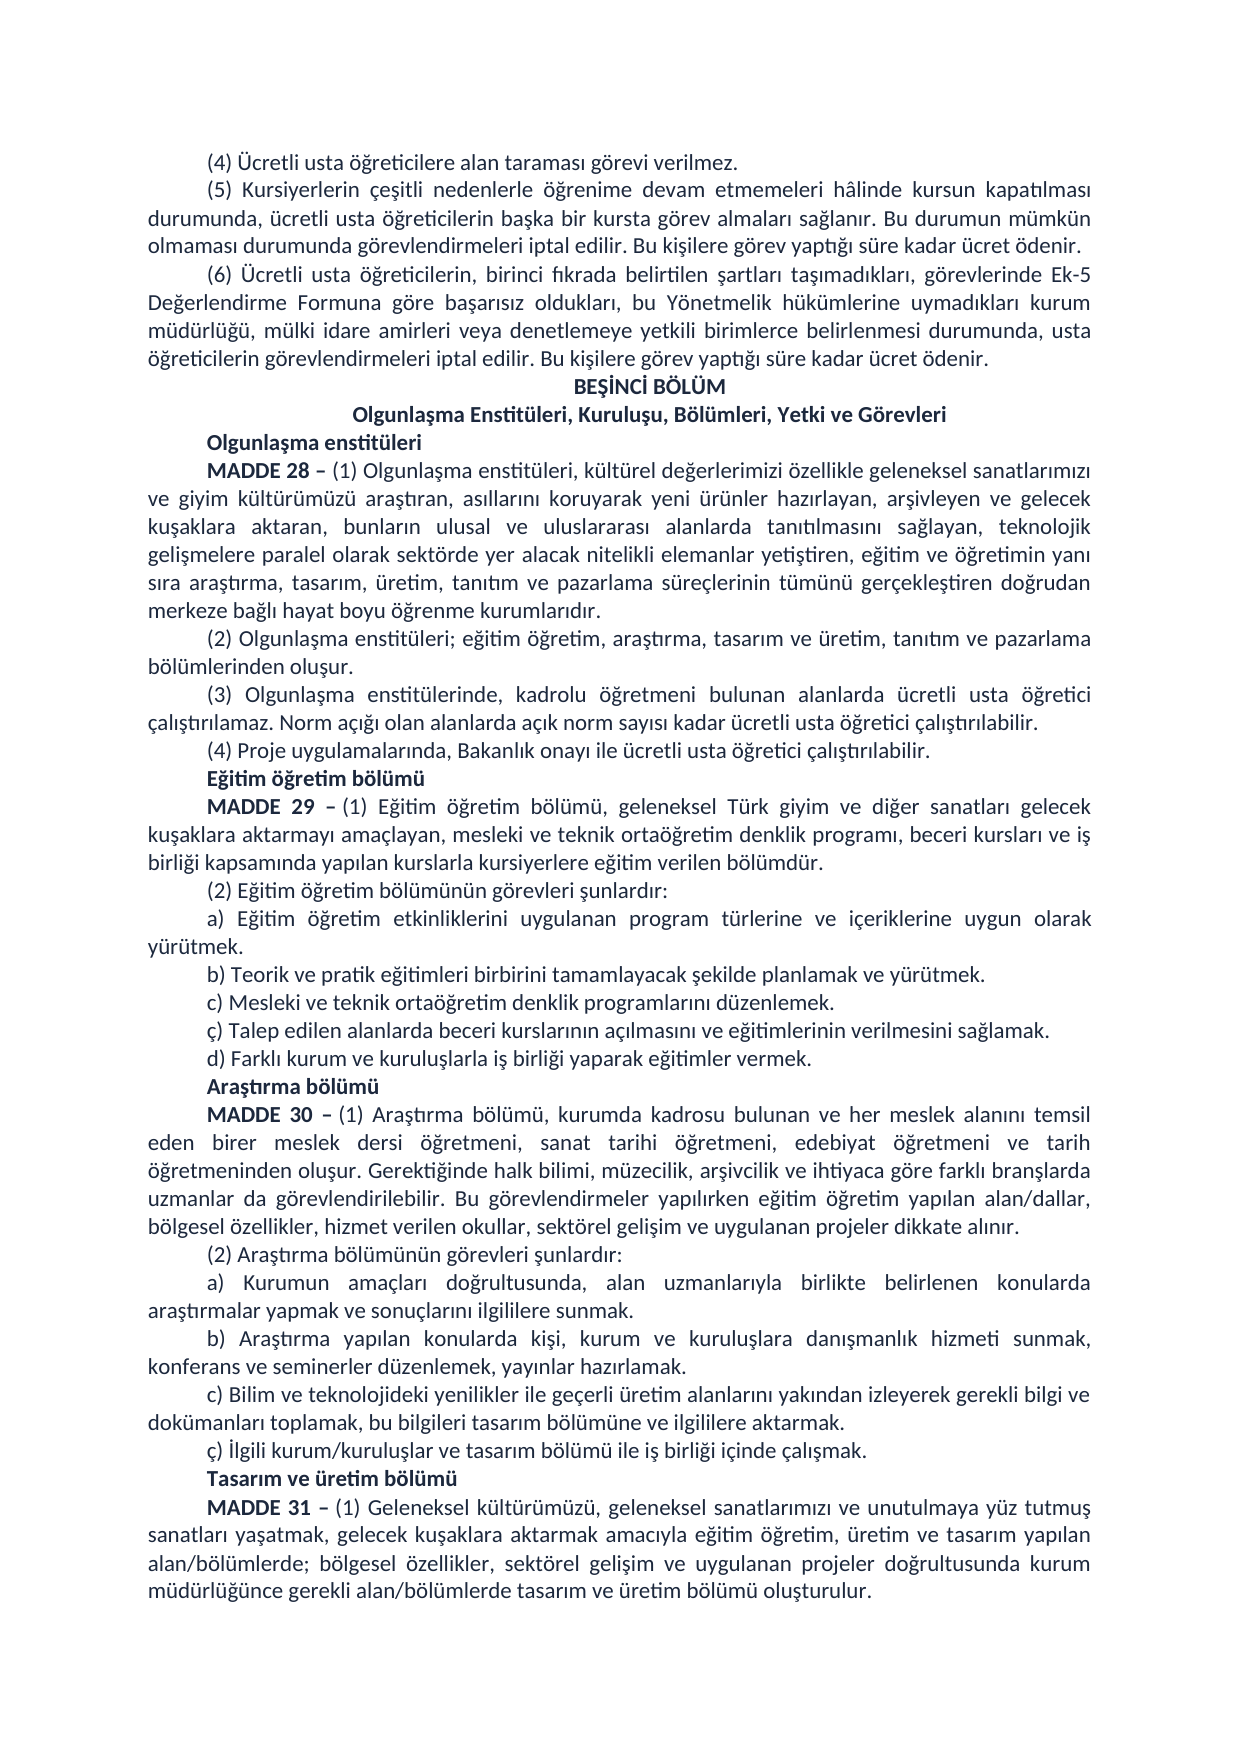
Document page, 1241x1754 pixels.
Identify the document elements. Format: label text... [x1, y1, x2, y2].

text ç) İlgili kurum/kuruluşlar ve tasarım bölümü ile iş birliği içinde çalışmak. [148, 1437, 1093, 1464]
text MADDE 31 – (1) Geleneksel kültürümüzü, geleneksel sanatlarımızı ve unutulmaya yüz tutmuş sanatları yaşatmak, gelecek kuşaklara aktarmak amacıyla eğitim öğretim, üretim ve tasarım yapılan alan/bölümlerde; bölgesel özellikler, sektörel gelişim ve uygulanan projeler doğrultusunda kurum müdürlüğünce gerekli alan/bölümlerde tasarım ve üretim bölümü oluşturulur. [148, 1493, 1093, 1605]
text a) Eğitim öğretim etkinliklerini uygulanan program türlerine ve içeriklerine uygun olarak yürütmek. [148, 904, 1093, 960]
text Olgunlaşma enstitüleri [148, 428, 1093, 456]
text (4) Ücretli usta öğreticilere alan taraması görevi verilmez. [148, 148, 1093, 176]
text Tasarım ve üretim bölümü [148, 1464, 1093, 1493]
text (2) Olgunlaşma enstitüleri; eğitim öğretim, araştırma, tasarım ve üretim, tanıtım ve pazarlama bölümlerinden oluşur. [148, 624, 1093, 680]
text b) Araştırma yapılan konularda kişi, kurum ve kuruluşlara danışmanlık hizmeti sunmak, konferans ve seminerler düzenlemek, yayınlar hazırlamak. [148, 1324, 1093, 1381]
text (2) Eğitim öğretim bölümünün görevleri şunlardır: [148, 876, 1093, 904]
text MADDE 30 – (1) Araştırma bölümü, kurumda kadrosu bulunan ve her meslek alanını temsil eden birer meslek dersi öğretmeni, sanat tarihi öğretmeni, edebiyat öğretmeni ve tarih öğretmeninden oluşur. Gerektiğinde halk bilimi, müzecilik, arşivcilik ve ihtiyaca göre farklı branşlarda uzmanlar da görevlendirilebilir. Bu görevlendirmeler yapılırken eğitim öğretim yapılan alan/dallar, bölgesel özellikler, hizmet verilen okullar, sektörel gelişim ve uygulanan projeler dikkate alınır. [148, 1100, 1093, 1240]
text d) Farklı kurum ve kuruluşlarla iş birliği yaparak eğitimler vermek. [148, 1044, 1093, 1072]
text (4) Proje uygulamalarında, Bakanlık onayı ile ücretli usta öğretici çalıştırılabilir. [148, 736, 1093, 764]
text b) Teorik ve pratik eğitimleri birbirini tamamlayacak şekilde planlamak ve yürütmek. [148, 960, 1093, 988]
text MADDE 28 – (1) Olgunlaşma enstitüleri, kültürel değerlerimizi özellikle geleneksel sanatlarımızı ve giyim kültürümüzü araştıran, asıllarını koruyarak yeni ürünler hazırlayan, arşivleyen ve gelecek kuşaklara aktaran, bunların ulusal ve uluslararası alanlarda tanıtılmasını sağlayan, teknolojik gelişmelere paralel olarak sektörde yer alacak nitelikli elemanlar yetiştiren, eğitim ve öğretimin yanı sıra araştırma, tasarım, üretim, tanıtım ve pazarlama süreçlerinin tümünü gerçekleştiren doğrudan merkeze bağlı hayat boyu öğrenme kurumlarıdır. [148, 456, 1093, 624]
text Eğitim öğretim bölümü [148, 764, 1093, 792]
text (5) Kursiyerlerin çeşitli nedenlerle öğrenime devam etmemeleri hâlinde kursun kapatılması durumunda, ücretli usta öğreticilerin başka bir kursta görev almaları sağlanır. Bu durumun mümkün olmaması durumunda görevlendirmeleri iptal edilir. Bu kişilere görev yaptığı süre kadar ücret ödenir. [148, 176, 1093, 260]
text Araştırma bölümü [148, 1072, 1093, 1100]
text Olgunlaşma Enstitüleri, Kuruluşu, Bölümleri, Yetki ve Görevleri [148, 400, 1093, 428]
text (3) Olgunlaşma enstitülerinde, kadrolu öğretmeni bulunan alanlarda ücretli usta öğretici çalıştırılamaz. Norm açığı olan alanlarda açık norm sayısı kadar ücretli usta öğretici çalıştırılabilir. [148, 680, 1093, 736]
text BEŞİNCİ BÖLÜM [148, 372, 1093, 400]
text a) Kurumun amaçları doğrultusunda, alan uzmanlarıyla birlikte belirlenen konularda araştırmalar yapmak ve sonuçlarını ilgililere sunmak. [148, 1268, 1093, 1324]
text c) Mesleki ve teknik ortaöğretim denklik programlarını düzenlemek. [148, 988, 1093, 1016]
text (6) Ücretli usta öğreticilerin, birinci fıkrada belirtilen şartları taşımadıkları, görevlerinde Ek-5 Değerlendirme Formuna göre başarısız oldukları, bu Yönetmelik hükümlerine uymadıkları kurum müdürlüğü, mülki idare amirleri veya denetlemeye yetkili birimlerce belirlenmesi durumunda, usta öğreticilerin görevlendirmeleri iptal edilir. Bu kişilere görev yaptığı süre kadar ücret ödenir. [148, 260, 1093, 372]
text (2) Araştırma bölümünün görevleri şunlardır: [148, 1240, 1093, 1268]
text MADDE 29 – (1) Eğitim öğretim bölümü, geleneksel Türk giyim ve diğer sanatları gelecek kuşaklara aktarmayı amaçlayan, mesleki ve teknik ortaöğretim denklik programı, beceri kursları ve iş birliği kapsamında yapılan kurslarla kursiyerlere eğitim verilen bölümdür. [148, 792, 1093, 876]
text c) Bilim ve teknolojideki yenilikler ile geçerli üretim alanlarını yakından izleyerek gerekli bilgi ve dokümanları toplamak, bu bilgileri tasarım bölümüne ve ilgililere aktarmak. [148, 1381, 1093, 1437]
text ç) Talep edilen alanlarda beceri kurslarının açılmasını ve eğitimlerinin verilmesini sağlamak. [148, 1016, 1093, 1044]
